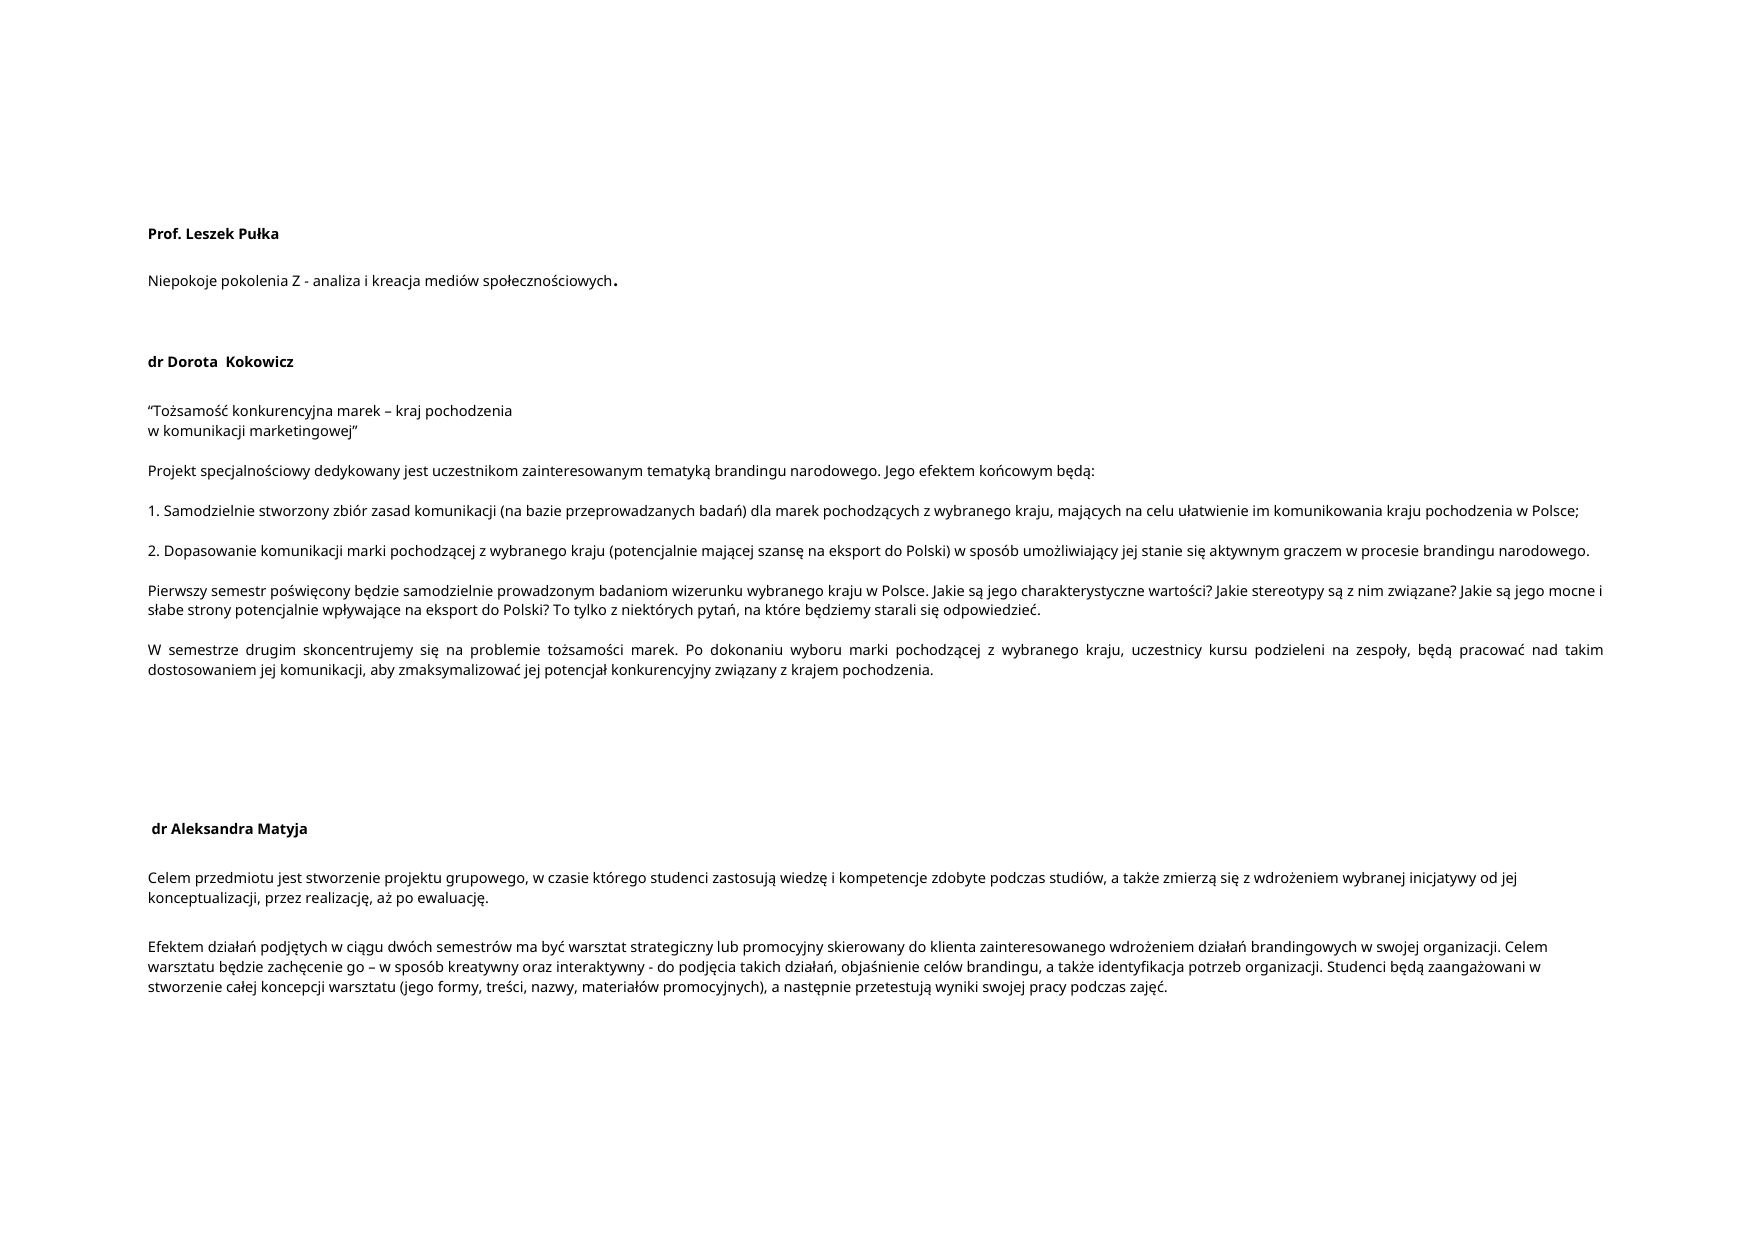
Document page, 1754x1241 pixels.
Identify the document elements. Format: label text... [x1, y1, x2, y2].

text Prof. Leszek Pułka [148, 224, 1606, 244]
text 1. Samodzielnie stworzony zbiór zasad komunikacji (na bazie przeprowadzanych badań) dla marek pochodzących z wybranego kraju, mających na celu ułatwienie im komunikowania kraju pochodzenia w Polsce; [148, 501, 1606, 521]
text Niepokoje pokolenia Z - analiza i kreacja mediów społecznościowych. [148, 262, 1606, 292]
text W semestrze drugim skoncentrujemy się na problemie tożsamości marek. Po dokonaniu wyboru marki pochodzącej z wybranego kraju, uczestnicy kursu podzieleni na zespoły, będą pracować nad takim dostosowaniem jej komunikacji, aby zmaksymalizować jej potencjał konkurencyjny związany z krajem pochodzenia. [148, 640, 1606, 680]
text 2. Dopasowanie komunikacji marki pochodzącej z wybranego kraju (potencjalnie mającej szansę na eksport do Polski) w sposób umożliwiający jej stanie się aktywnym graczem w procesie brandingu narodowego. [148, 541, 1606, 560]
text Efektem działań podjętych w ciągu dwóch semestrów ma być warsztat strategiczny lub promocyjny skierowany do klienta zainteresowanego wdrożeniem działań brandingowych w swojej organizacji. Celem warsztatu będzie zachęcenie go – w sposób kreatywny oraz interaktywny - do podjęcia takich działań, objaśnienie celów brandingu, a także identyfikacja potrzeb organizacji. Studenci będą zaangażowani w stworzenie całej koncepcji warsztatu (jego formy, treści, nazwy, materiałów promocyjnych), a następnie przetestują wyniki swojej pracy podczas zajęć. [148, 937, 1606, 997]
text “Tożsamość konkurencyjna marek – kraj pochodzenia [148, 401, 1606, 421]
text Pierwszy semestr poświęcony będzie samodzielnie prowadzonym badaniom wizerunku wybranego kraju w Polsce. Jakie są jego charakterystyczne wartości? Jakie stereotypy są z nim związane? Jakie są jego mocne i słabe strony potencjalnie wpływające na eksport do Polski? To tylko z niektórych pytań, na które będziemy starali się odpowiedzieć. [148, 580, 1606, 620]
text dr Aleksandra Matyja [148, 819, 1606, 839]
text w komunikacji marketingowej” [148, 421, 1606, 441]
text Projekt specjalnościowy dedykowany jest uczestnikom zainteresowanym tematyką brandingu narodowego. Jego efektem końcowym będą: [148, 461, 1606, 481]
text Celem przedmiotu jest stworzenie projektu grupowego, w czasie którego studenci zastosują wiedzę i kompetencje zdobyte podczas studiów, a także zmierzą się z wdrożeniem wybranej inicjatywy od jej konceptualizacji, przez realizację, aż po ewaluację. [148, 868, 1606, 908]
text dr Dorota Kokowicz [148, 352, 1606, 372]
